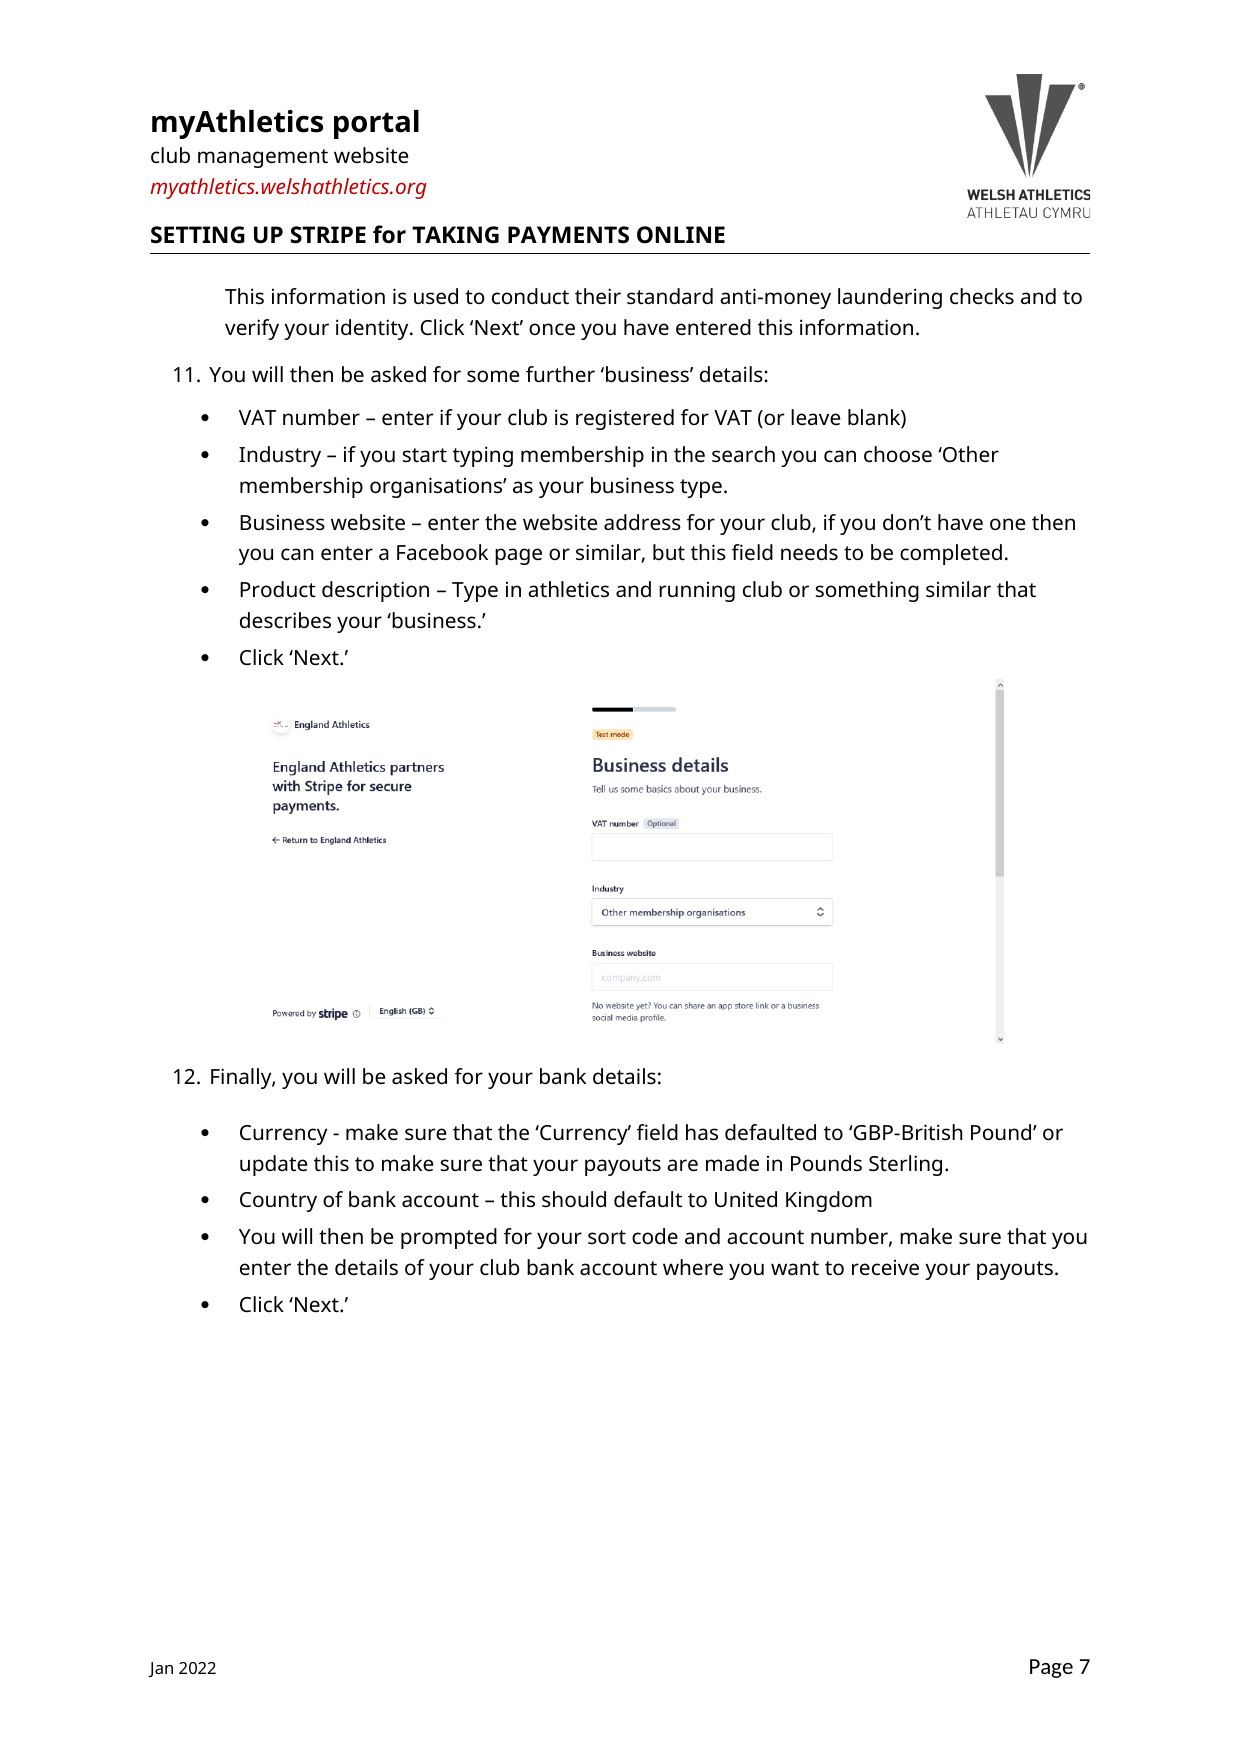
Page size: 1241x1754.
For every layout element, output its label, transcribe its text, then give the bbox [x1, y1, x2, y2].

list Industry – if you start typing membership in the search you can choose ‘Other membership organisations’ as your business type. [201, 440, 1090, 499]
list You will then be prompted for your sort code and account number, make sure that you enter the details of your club bank account where you want to receive your payouts. [201, 1222, 1090, 1282]
list Product description – Type in athletics and running club or something similar that describes your ‘business.’ [201, 575, 1090, 634]
list Currency - make sure that the ‘Currency’ field has defaulted to ‘GBP-British Pound’ or update this to make sure that your payouts are made in Pounds Sterling. [201, 1118, 1090, 1177]
list VAT number – enter if your club is registered for VAT (or leave blank) [201, 403, 1090, 432]
list Country of bank account – this should default to United Kingdom [201, 1186, 1090, 1214]
list Business website – enter the website address for your club, if you don’t have one then you can enter a Facebook page or similar, but this field needs to be completed. [201, 508, 1090, 567]
list You will then be asked for some further ‘business’ details: [172, 360, 1090, 389]
picture [236, 679, 1004, 1044]
list Click ‘Next.’ [201, 643, 1090, 671]
list Finally, you will be asked for your bank details: [172, 1062, 1090, 1091]
text This information is used to conduct their standard anti-money laundering checks and to verify your identity. Click ‘Next’ once you have entered this information. [225, 282, 1090, 341]
list Click ‘Next.’ [201, 1290, 1090, 1318]
